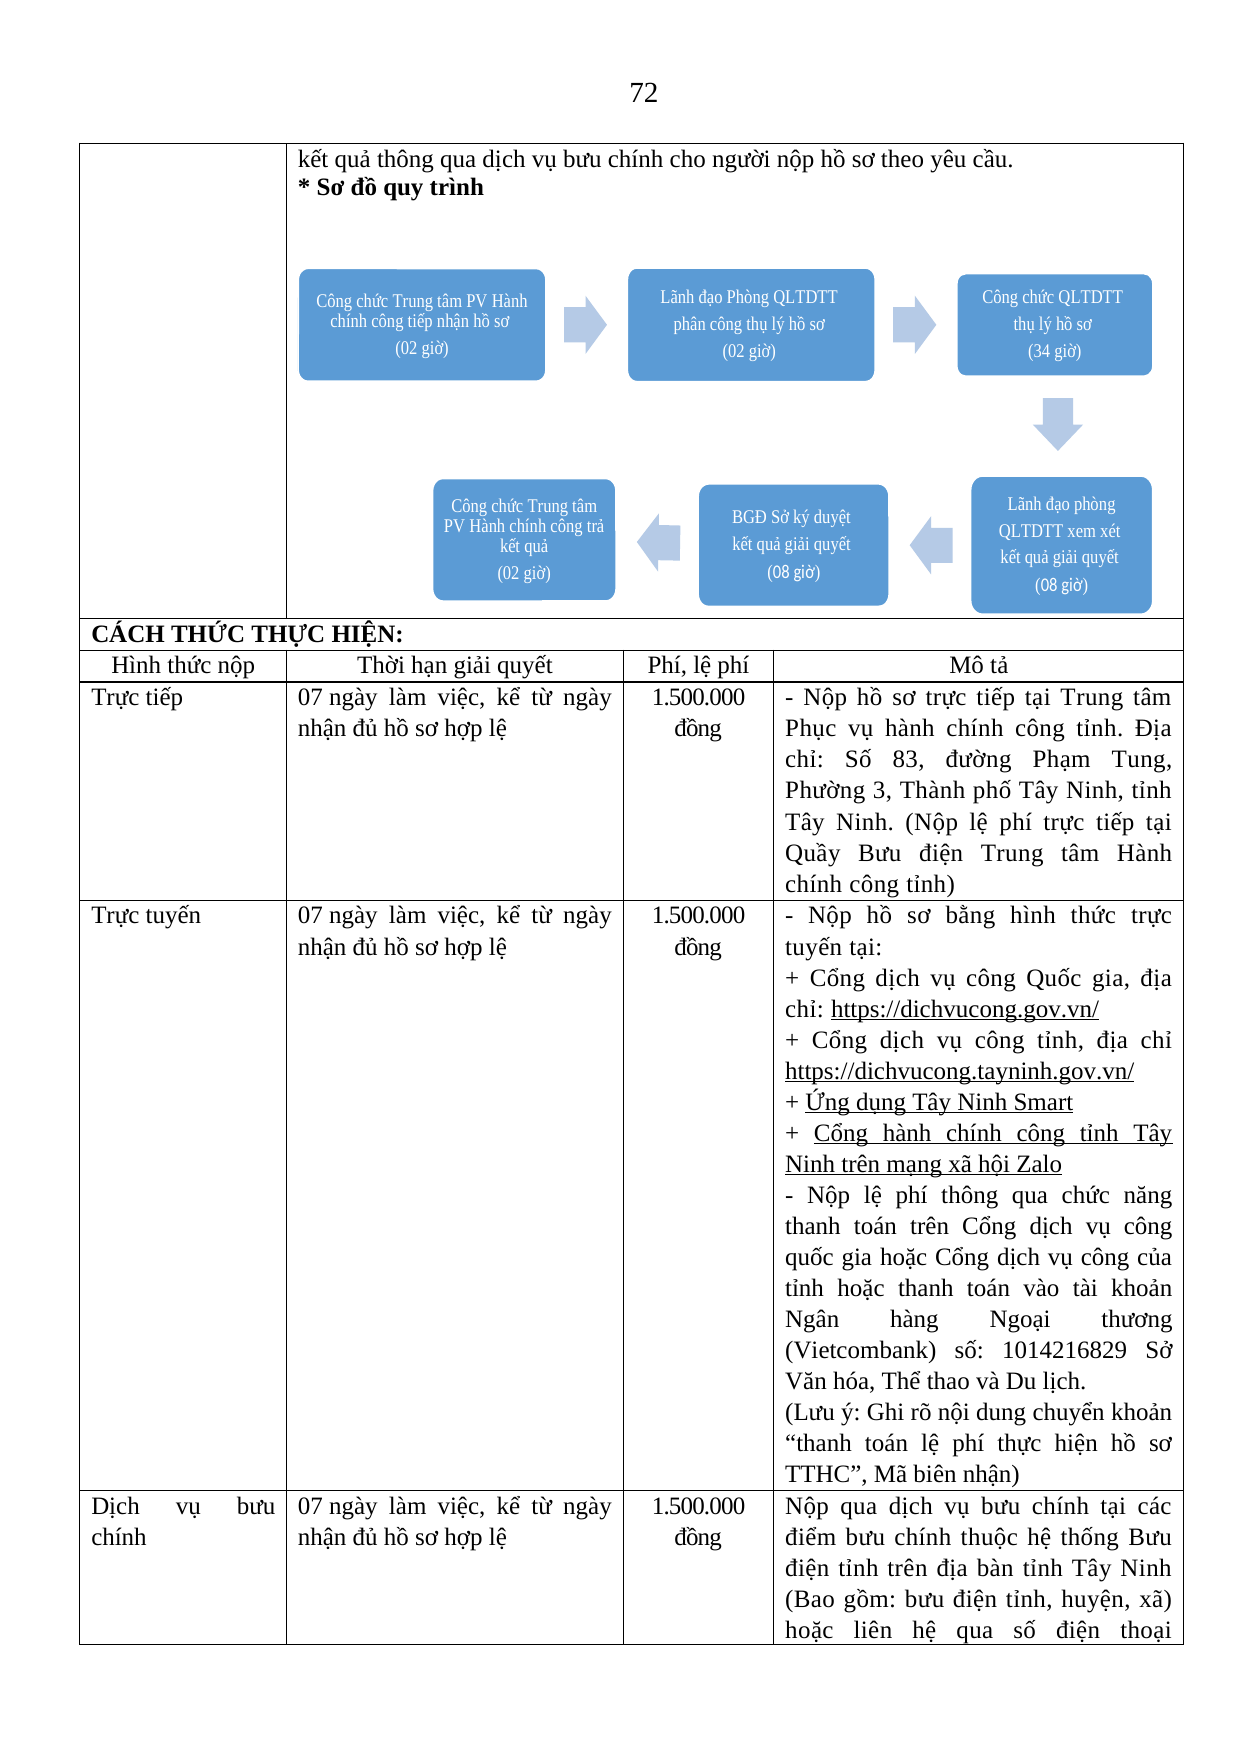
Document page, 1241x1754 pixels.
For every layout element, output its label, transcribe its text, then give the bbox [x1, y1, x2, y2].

table_cell 07 ngày làm việc, kể từ ngày nhận đủ hồ sơ hợp lệ [287, 683, 623, 899]
table_cell - Nộp hồ sơ trực tiếp tại Trung tâm Phục vụ hành chính công tỉnh. Địa chỉ: Số 83, đường Phạm Tung, Phường 3, Thành phố Tây Ninh, tỉnh Tây Ninh. (Nộp lệ phí trực tiếp tại Quầy Bưu điện Trung tâm Hành chính công tỉnh) [774, 683, 1183, 899]
table_cell CÁCH THỨC THỰC HIỆN: [80, 619, 1183, 649]
table_cell 1.500.000 đồng [624, 683, 773, 899]
table_cell Trực tuyến [80, 901, 286, 1490]
table_cell Thời hạn giải quyết [287, 651, 623, 681]
table_cell Mô tả [774, 651, 1183, 681]
table_cell - Nộp hồ sơ bằng hình thức trực tuyến tại: + Cổng dịch vụ công Quốc gia, địa chỉ: https://dichvucong.gov.vn/ + Cổng dịch vụ công tỉnh, địa chỉ https://dichvucong.tayninh.gov.vn/ + Ứng dụng Tây Ninh Smart + Cổng hành chính công tỉnh Tây Ninh trên mạng xã hội Zalo - Nộp lệ phí thông qua chức năng thanh toán trên Cổng dịch vụ công quốc gia hoặc Cổng dịch vụ công của tỉnh hoặc thanh toán vào tài khoản Ngân hàng Ngoại thương (Vietcombank) số: 1014216829 Sở Văn hóa, Thể thao và Du lịch. (Lưu ý: Ghi rõ nội dung chuyển khoản “thanh toán lệ phí thực hiện hồ sơ TTHC”, Mã biên nhận) [774, 901, 1183, 1490]
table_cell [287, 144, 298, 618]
table_cell Phí, lệ phí [624, 651, 773, 681]
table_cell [774, 1491, 1183, 1644]
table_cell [287, 1491, 623, 1644]
table_cell 1.500.000 đồng [624, 1491, 773, 1644]
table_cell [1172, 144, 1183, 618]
table_cell Hình thức nộp [80, 651, 286, 681]
table_cell Dịch vụ bưu chính [80, 1491, 286, 1644]
table_cell [80, 144, 286, 618]
table_cell 1.500.000 đồng [624, 901, 773, 1490]
table_cell 07 ngày làm việc, kể từ ngày nhận đủ hồ sơ hợp lệ [287, 901, 623, 1490]
table_cell Trực tiếp [80, 683, 286, 899]
